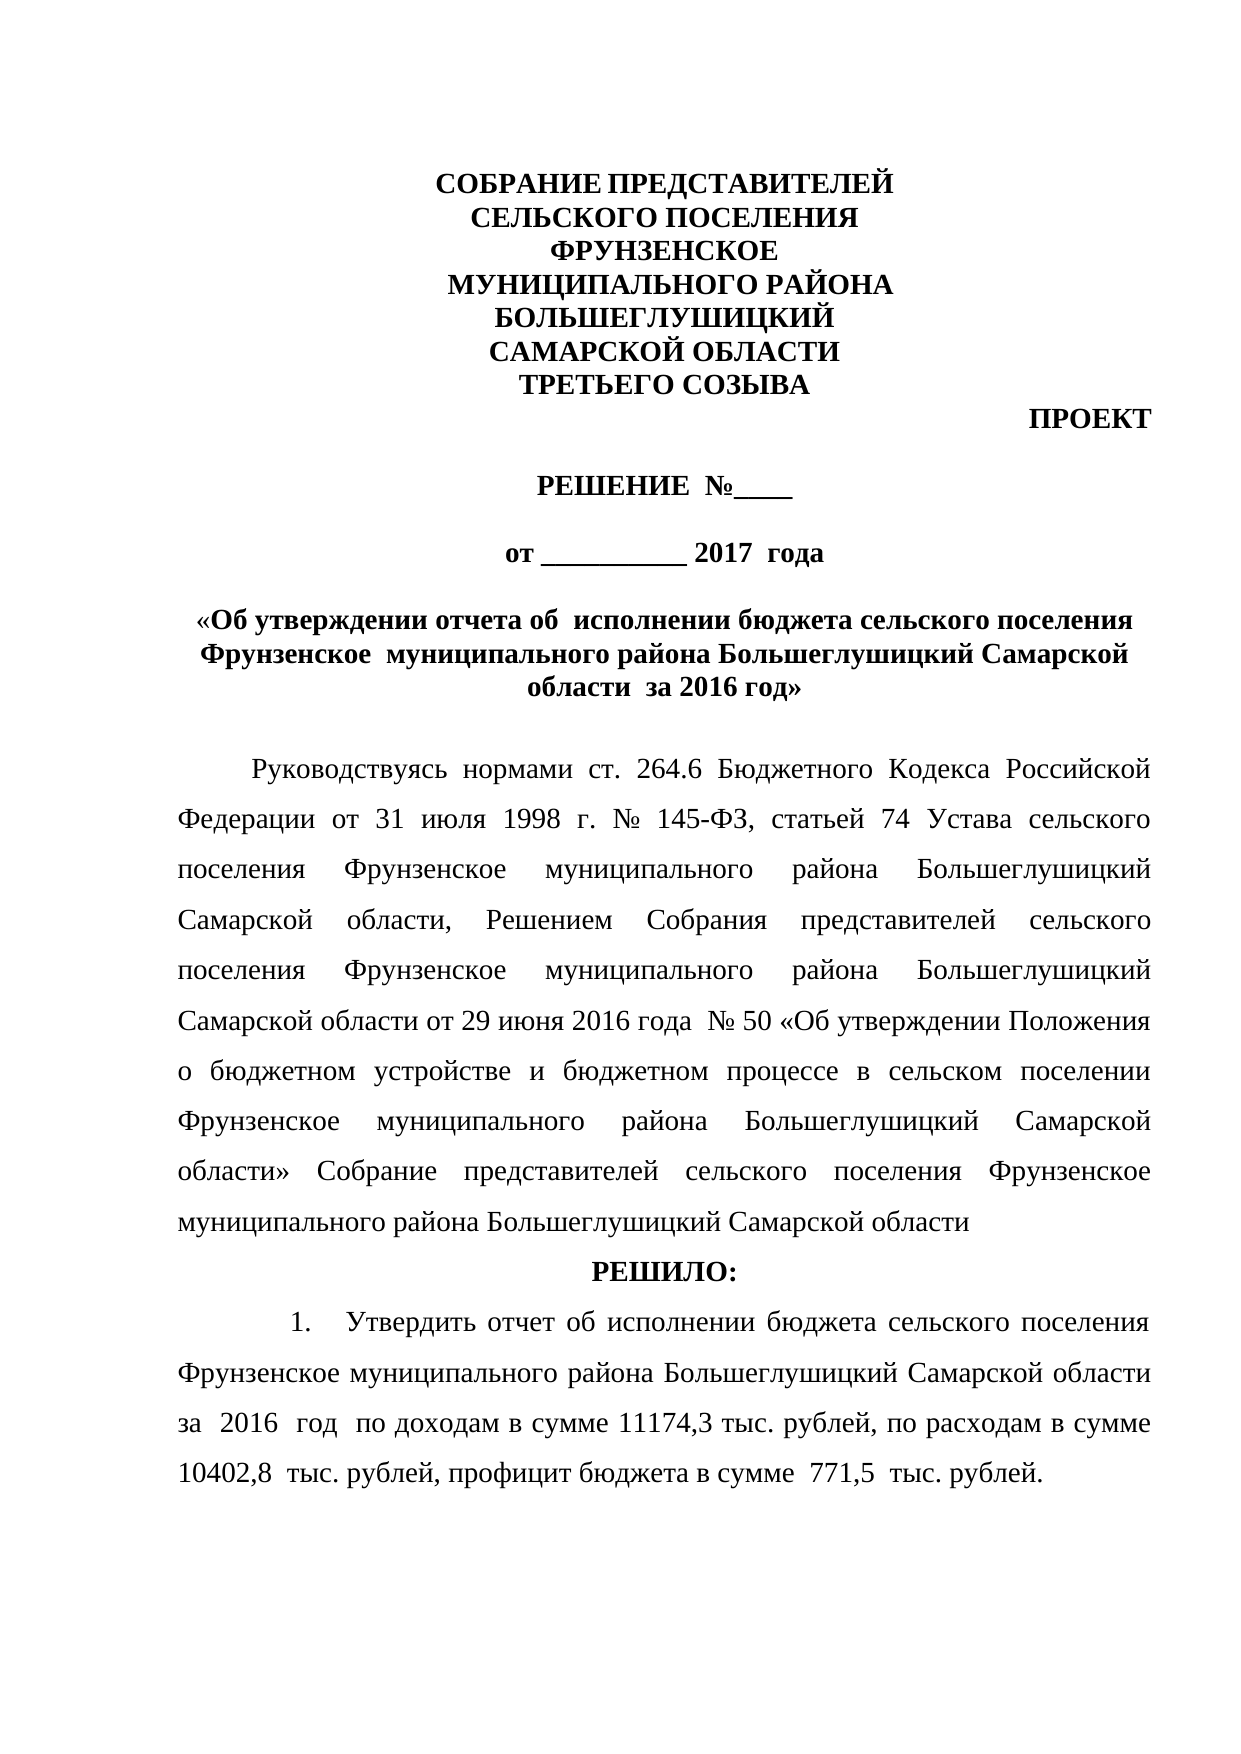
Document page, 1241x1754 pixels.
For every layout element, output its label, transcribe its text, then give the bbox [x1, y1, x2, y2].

text РЕШЕНИЕ №____ [177, 468, 1152, 502]
text от __________ 2017 года [177, 535, 1152, 569]
text РЕШИЛО: [177, 1254, 1152, 1288]
subtitle МУНИЦИПАЛЬНОГО РАЙОНА [177, 267, 1152, 300]
text Руководствуясь нормами ст. 264.6 Бюджетного Кодекса Российской Федерации от 31 июля . № 145-ФЗ, статьей 74 Устава сельского поселения Фрунзенское муниципального района Большеглушицкий Самарской области, Решением Собрания представителей сельского поселения Фрунзенское муниципального района Большеглушицкий Самарской области от 29 июня 2016 года № 50 «Об утверждении Положения о бюджетном устройстве и бюджетном процессе в сельском поселении Фрунзенское муниципального района Большеглушицкий Самарской области» Собрание представителей сельского поселения Фрунзенское муниципального района Большеглушицкий Самарской области [177, 751, 1152, 1237]
text ТРЕТЬЕГО СОЗЫВА [177, 367, 1152, 401]
text 1. Утвердить отчет об исполнении бюджета сельского поселения Фрунзенское муниципального района Большеглушицкий Самарской области за 2016 год по доходам в сумме 11174,3 тыс. рублей, по расходам в сумме 10402,8 тыс. рублей, профицит бюджета в сумме 771,5 тыс. рублей. [177, 1304, 1152, 1489]
text ФРУНЗЕНСКОЕ [177, 233, 1152, 267]
text ПРОЕКТ [177, 401, 1152, 434]
text СОБРАНИЕ ПРЕДСТАВИТЕЛЕЙ [177, 166, 1152, 200]
text СЕЛЬСКОГО ПОСЕЛЕНИЯ [177, 200, 1152, 233]
text САМАРСКОЙ ОБЛАСТИ [177, 334, 1152, 367]
text «Об утверждении отчета об исполнении бюджета сельского поселения Фрунзенское муниципального района Большеглушицкий Самарской области за 2016 год» [177, 602, 1152, 703]
text БОЛЬШЕГЛУШИЦКИЙ [177, 300, 1152, 334]
